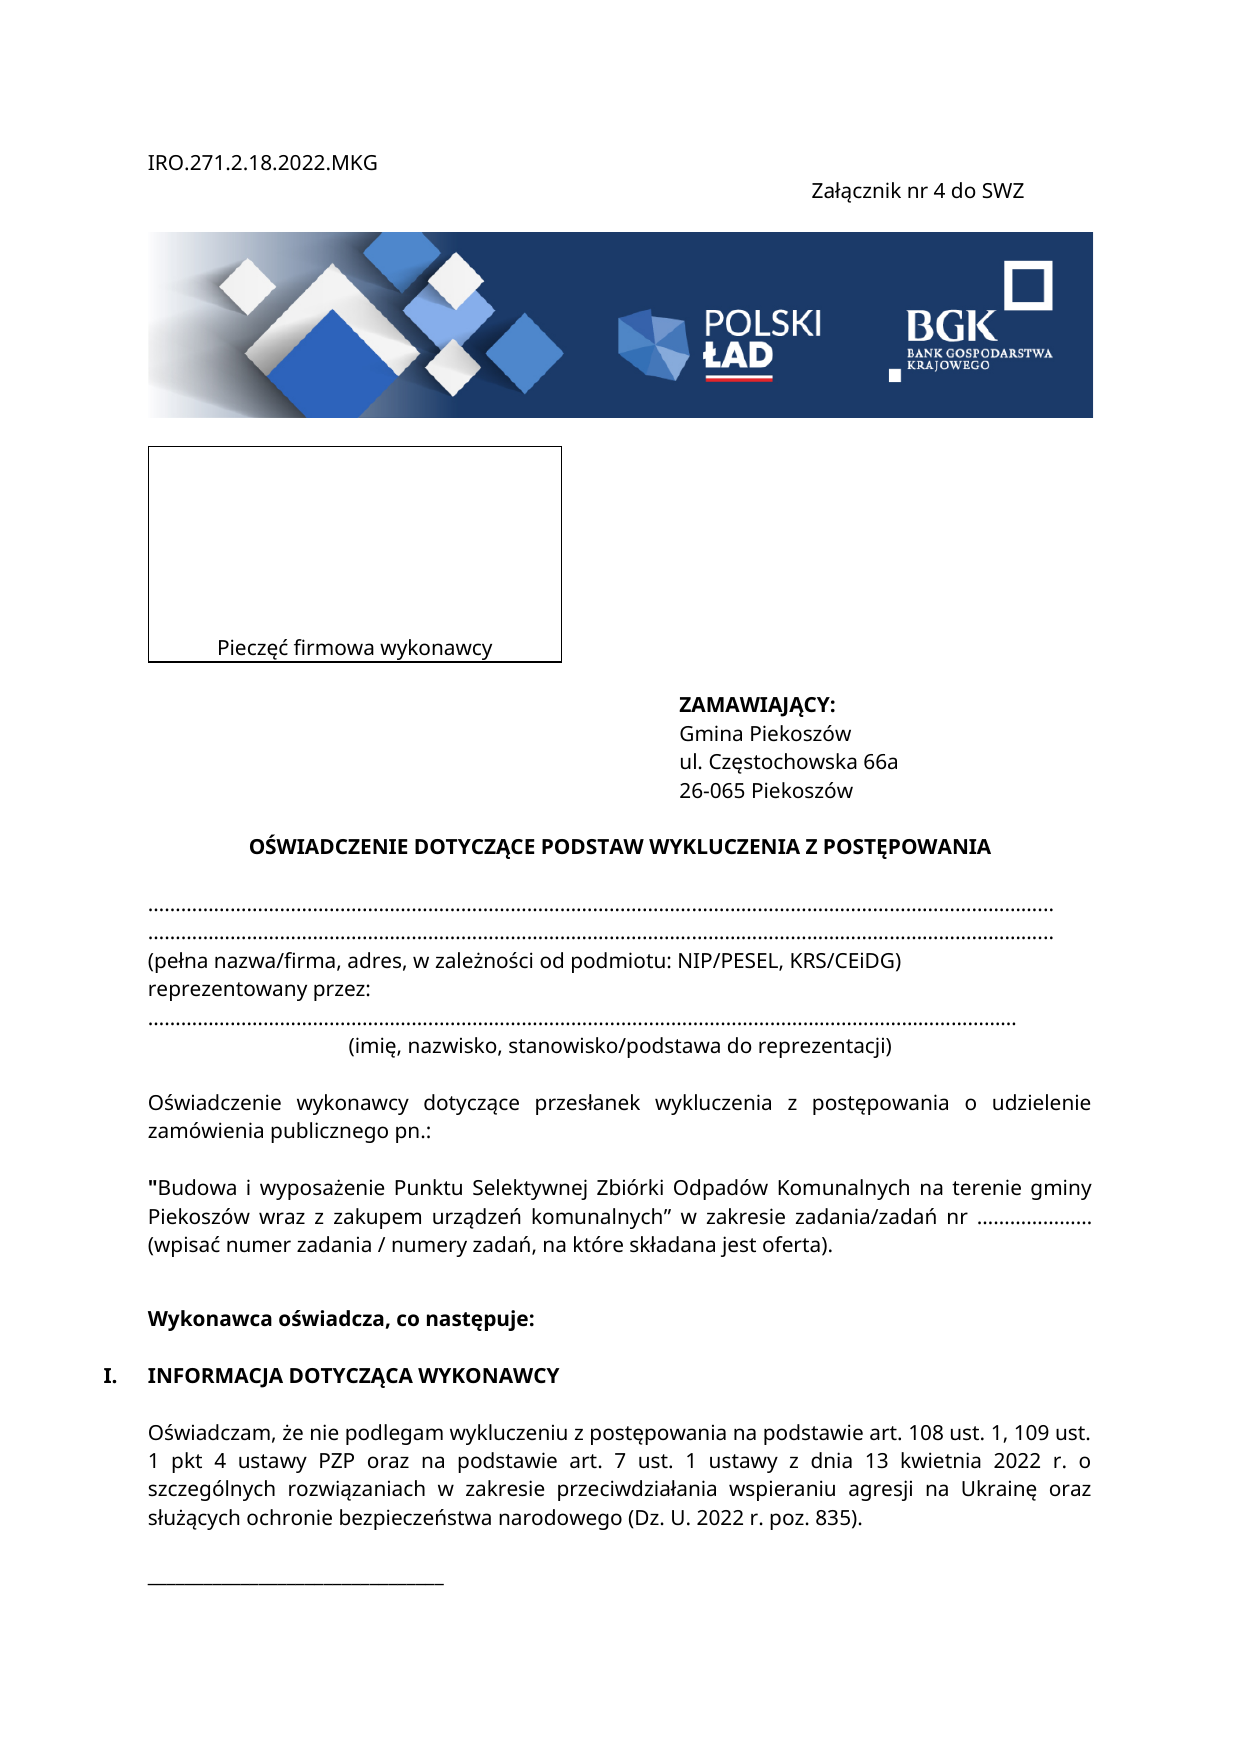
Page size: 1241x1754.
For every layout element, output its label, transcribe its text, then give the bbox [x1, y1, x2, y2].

text reprezentowany przez: [148, 974, 1093, 1003]
text Oświadczam, że nie podlegam wykluczeniu z postępowania na podstawie art. 108 ust. 1, 109 ust. 1 pkt 4 ustawy PZP oraz na podstawie art. 7 ust. 1 ustawy z dnia 13 kwietnia 2022 r. o szczególnych rozwiązaniach w zakresie przeciwdziałania wspieraniu agresji na Ukrainę oraz służących ochronie bezpieczeństwa narodowego (Dz. U. 2022 r. poz. 835). [148, 1418, 1093, 1531]
text ……………………………………………..………………………...............……………………………………………………… [148, 1003, 1093, 1031]
text OŚWIADCZENIE DOTYCZĄCE PODSTAW WYKLUCZENIA Z POSTĘPOWANIA [148, 832, 1093, 861]
text ul. Częstochowska 66a [679, 747, 1093, 776]
text ZAMAWIAJĄCY: [679, 690, 1093, 719]
text IRO.271.2.18.2022.MKG [148, 148, 1093, 176]
text "Budowa i wyposażenie Punktu Selektywnej Zbiórki Odpadów Komunalnych na terenie gminy Piekoszów wraz z zakupem urządzeń komunalnych” w zakresie zadania/zadań nr ………………… (wpisać numer zadania / numery zadań, na które składana jest oferta). [148, 1173, 1093, 1259]
text (imię, nazwisko, stanowisko/podstawa do reprezentacji) [148, 1031, 1093, 1060]
text Załącznik nr 4 do SWZ [738, 176, 1093, 204]
table_header Pieczęć firmowa wykonawcy [149, 447, 561, 661]
picture [148, 232, 1094, 418]
text ________________________________ [148, 1560, 1093, 1588]
list INFORMACJA DOTYCZĄCA WYKONAWCY [103, 1361, 1093, 1389]
text ………………………………………………………………………………………………………………………………………………... [148, 917, 1093, 946]
text ………………………………………………………………………………………………………………………………………………... [148, 889, 1093, 917]
text Oświadczenie wykonawcy dotyczące przesłanek wykluczenia z postępowania o udzielenie zamówienia publicznego pn.: [148, 1088, 1093, 1145]
list Wykonawca oświadcza, co następuje: [148, 1304, 1093, 1332]
text 26-065 Piekoszów [679, 776, 1093, 804]
text (pełna nazwa/firma, adres, w zależności od podmiotu: NIP/PESEL, KRS/CEiDG) [148, 946, 1093, 974]
text Gmina Piekoszów [679, 719, 1093, 747]
